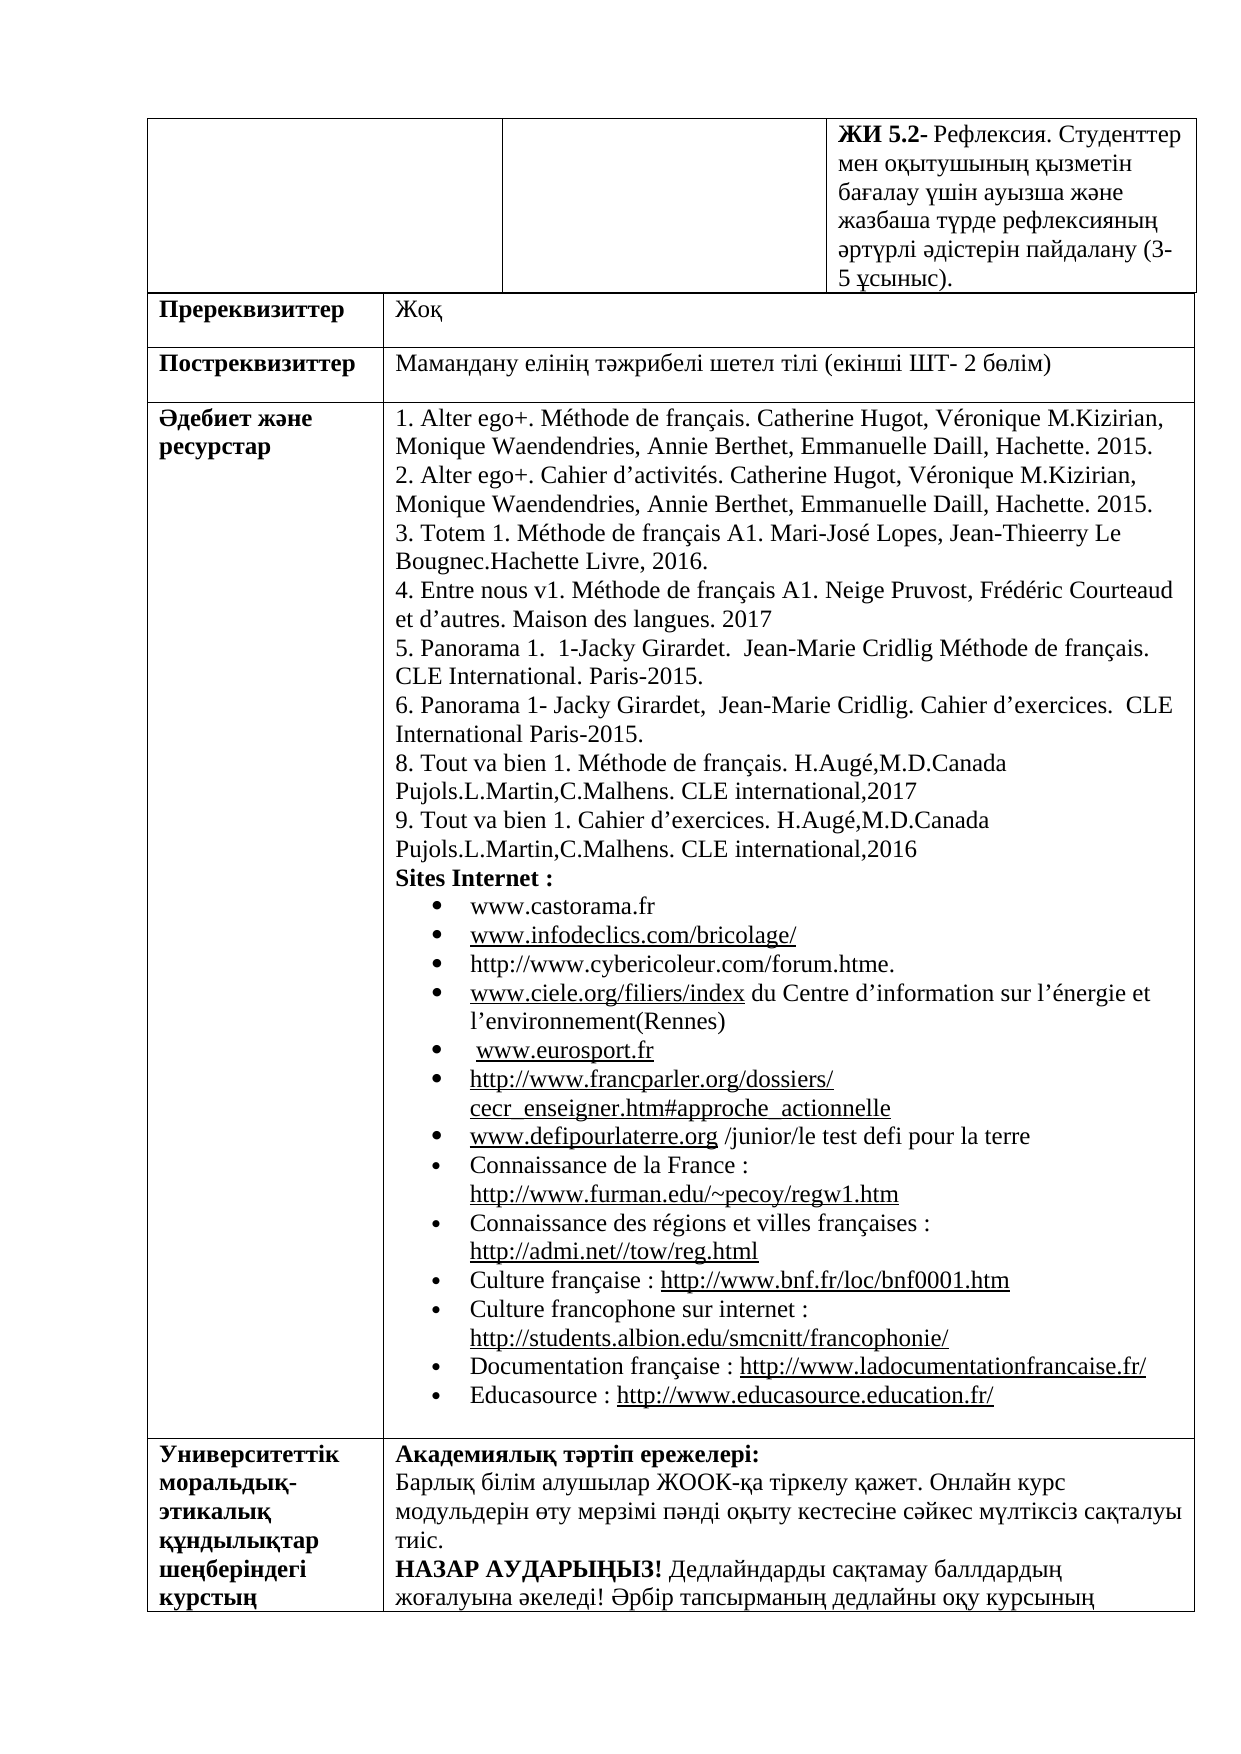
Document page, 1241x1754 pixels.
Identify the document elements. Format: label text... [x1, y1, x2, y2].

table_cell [503, 119, 826, 292]
table_cell Әдебиет және ресурстар [148, 403, 383, 1438]
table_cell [148, 1439, 383, 1611]
table_cell Постреквизиттер [148, 348, 383, 402]
table_cell 1. Alter ego+. Méthode de français. Catherine Hugot, Véronique M.Kizirian, Monique Waendendries, Annie Berthet, Emmanuelle Daill, Hachette. 2015. 2. Alter ego+. Cahier d’activités. Catherine Hugot, Véronique M.Kizirian, Monique Waendendries, Annie Berthet, Emmanuelle Daill, Hachette. 2015. 3. Totem 1. Méthode de français A1. Mari-José Lopes, Jean-Thieerry Le Bougnec.Hachette Livre, 2016. 4. Entre nous v1. Méthode de français A1. Neige Pruvost, Frédéric Courteaud et d’autres. Maison des langues. 2017 5. Panorama 1. 1-Jacky Girardet. Jean-Marie Cridlig Méthode de français. CLE International. Paris-2015. 6. Panorama 1- Jacky Girardet, Jean-Marie Cridlig. Cahier d’exercices. CLE International Paris-2015. 8. Tout va bien 1. Méthode de français. H.Augé,M.D.Canada Pujols.L.Martin,C.Malhens. CLE international,2017 9. Tout va bien 1. Cahier d’exercices. H.Augé,M.D.Canada Pujols.L.Martin,C.Malhens. CLE international,2016 Sites Internet : www.castorama.fr www.infodeclics.com/bricolage/ http://www.cybericoleur.com/forum.htme. www.ciele.org/filiers/index du Centre d’information sur l’énergie et l’environnement(Rennes) www.eurosport.fr http://www.francparler.org/dossiers/cecr_enseigner.htm#approche_actionnelle www.defipourlaterre.org /junior/le test defi pour la terre Connaissance de la France : http://www.furman.edu/~pecoy/regw1.htm Connaissance des régions et villes françaises : http://admi.net//tow/reg.html Culture française : http://www.bnf.fr/loc/bnf0001.htm Culture francophone sur internet : http://students.albion.edu/smcnitt/francophonie/ Documentation française : http://www.ladocumentationfrancaise.fr/ Educasource : http://www.educasource.education.fr/ [384, 403, 1194, 1438]
table_cell Мамандану елінің тәжрибелі шетел тілі (екінші ШТ- 2 бөлім) [384, 348, 1194, 402]
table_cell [384, 1439, 1194, 1611]
table_header Пререквизиттер [148, 294, 383, 347]
table_header Жоқ [384, 294, 1194, 347]
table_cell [827, 119, 1196, 292]
